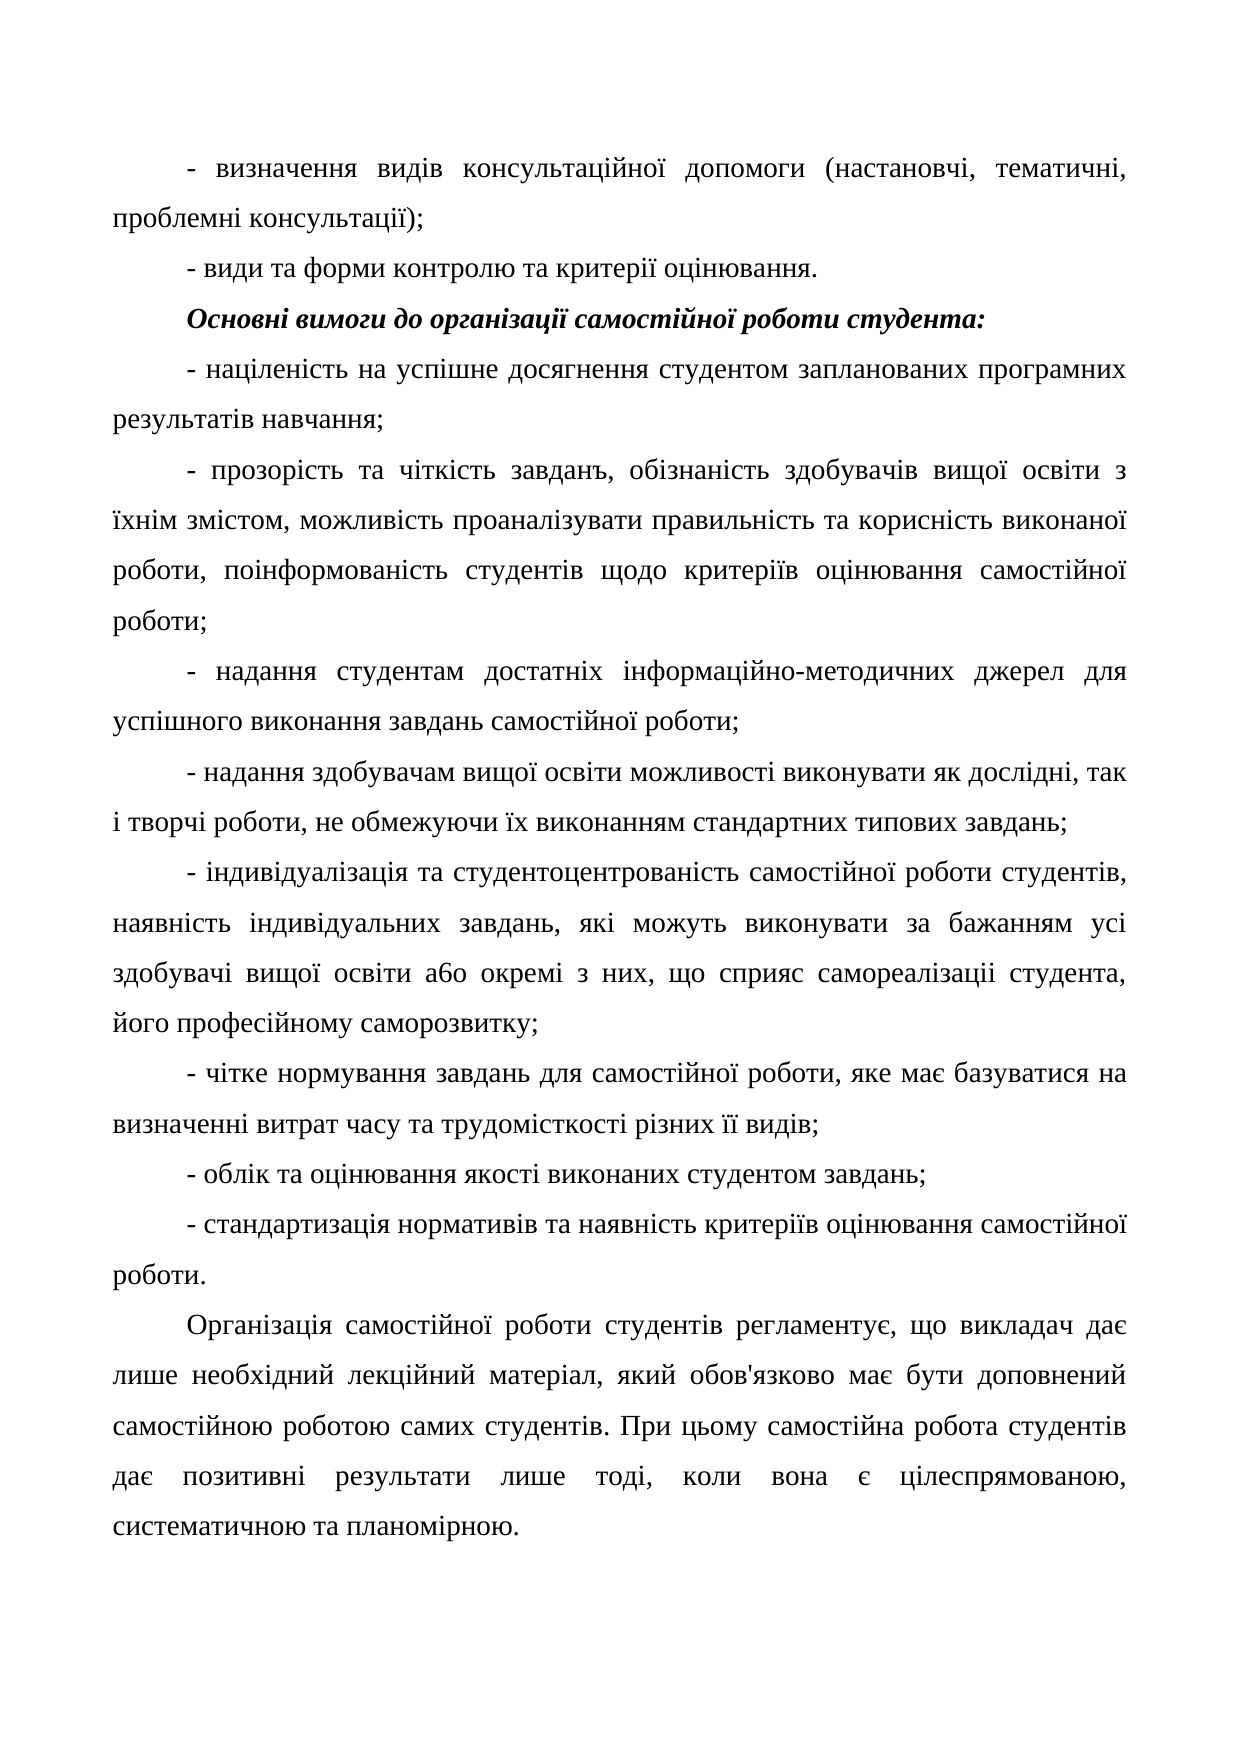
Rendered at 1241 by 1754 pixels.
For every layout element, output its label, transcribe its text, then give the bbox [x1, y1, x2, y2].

text Організація самостійної роботи студентів регламентує, що викладач дає лише необхідний лекційний матеріал, який обов'язково має бути доповнений самостійною роботою самих студентів. При цьому самостійна робота студентів дає позитивні результати лише тоді, коли вона є цілеспрямованою, систематичною та планомірною. [112, 1307, 1128, 1542]
text Основні вимоги до організації самостійної роботи студента: [112, 301, 1128, 334]
text - прозорість та чіткість завданъ, обізнаність здобувачів вищої освіти з їхнім змістом, можливість проаналізувати правильність та корисність виконаної роботи, поінформованість студентів щодо критеріїв оцінювання самостійної роботи; [112, 452, 1128, 636]
text - види та форми контролю та критерії оцінювання. [112, 251, 1128, 284]
text - чітке нормування завдань для самостійної роботи, яке має базуватися на визначенні витрат часу та трудомісткості різних її видів; [112, 1056, 1128, 1139]
text - облік та оцінювання якості виконаних студентом завдань; [112, 1156, 1128, 1190]
text - визначення видів консультаційної допомоги (настановчі, тематичні, проблемні консультації); [112, 150, 1128, 234]
text - надання студентам достатніх інформаційно-методичних джерел для успішного виконання завдань самостійної роботи; [112, 653, 1128, 737]
text - надання здобувачам вищої освіти можливості виконувати як дослідні, так і творчі роботи, не обмежуючи ïx виконанням стандартних типових завдань; [112, 754, 1128, 838]
text - націленість на успішне досягнення студентом запланованих програмних результатів навчання; [112, 351, 1128, 435]
text - стандартизація нормативів та наявність критеріїв оцінювання самостійної роботи. [112, 1207, 1128, 1290]
text - індивідуалізація та студентоцентрованість самостійної роботи студентів, наявність індивідуальних завдань, які можуть виконувати за бажанням yci здобувачі вищої освіти a6o окремі з них, що сприяс самореалізаціі студента, його професійному саморозвитку; [112, 854, 1128, 1039]
